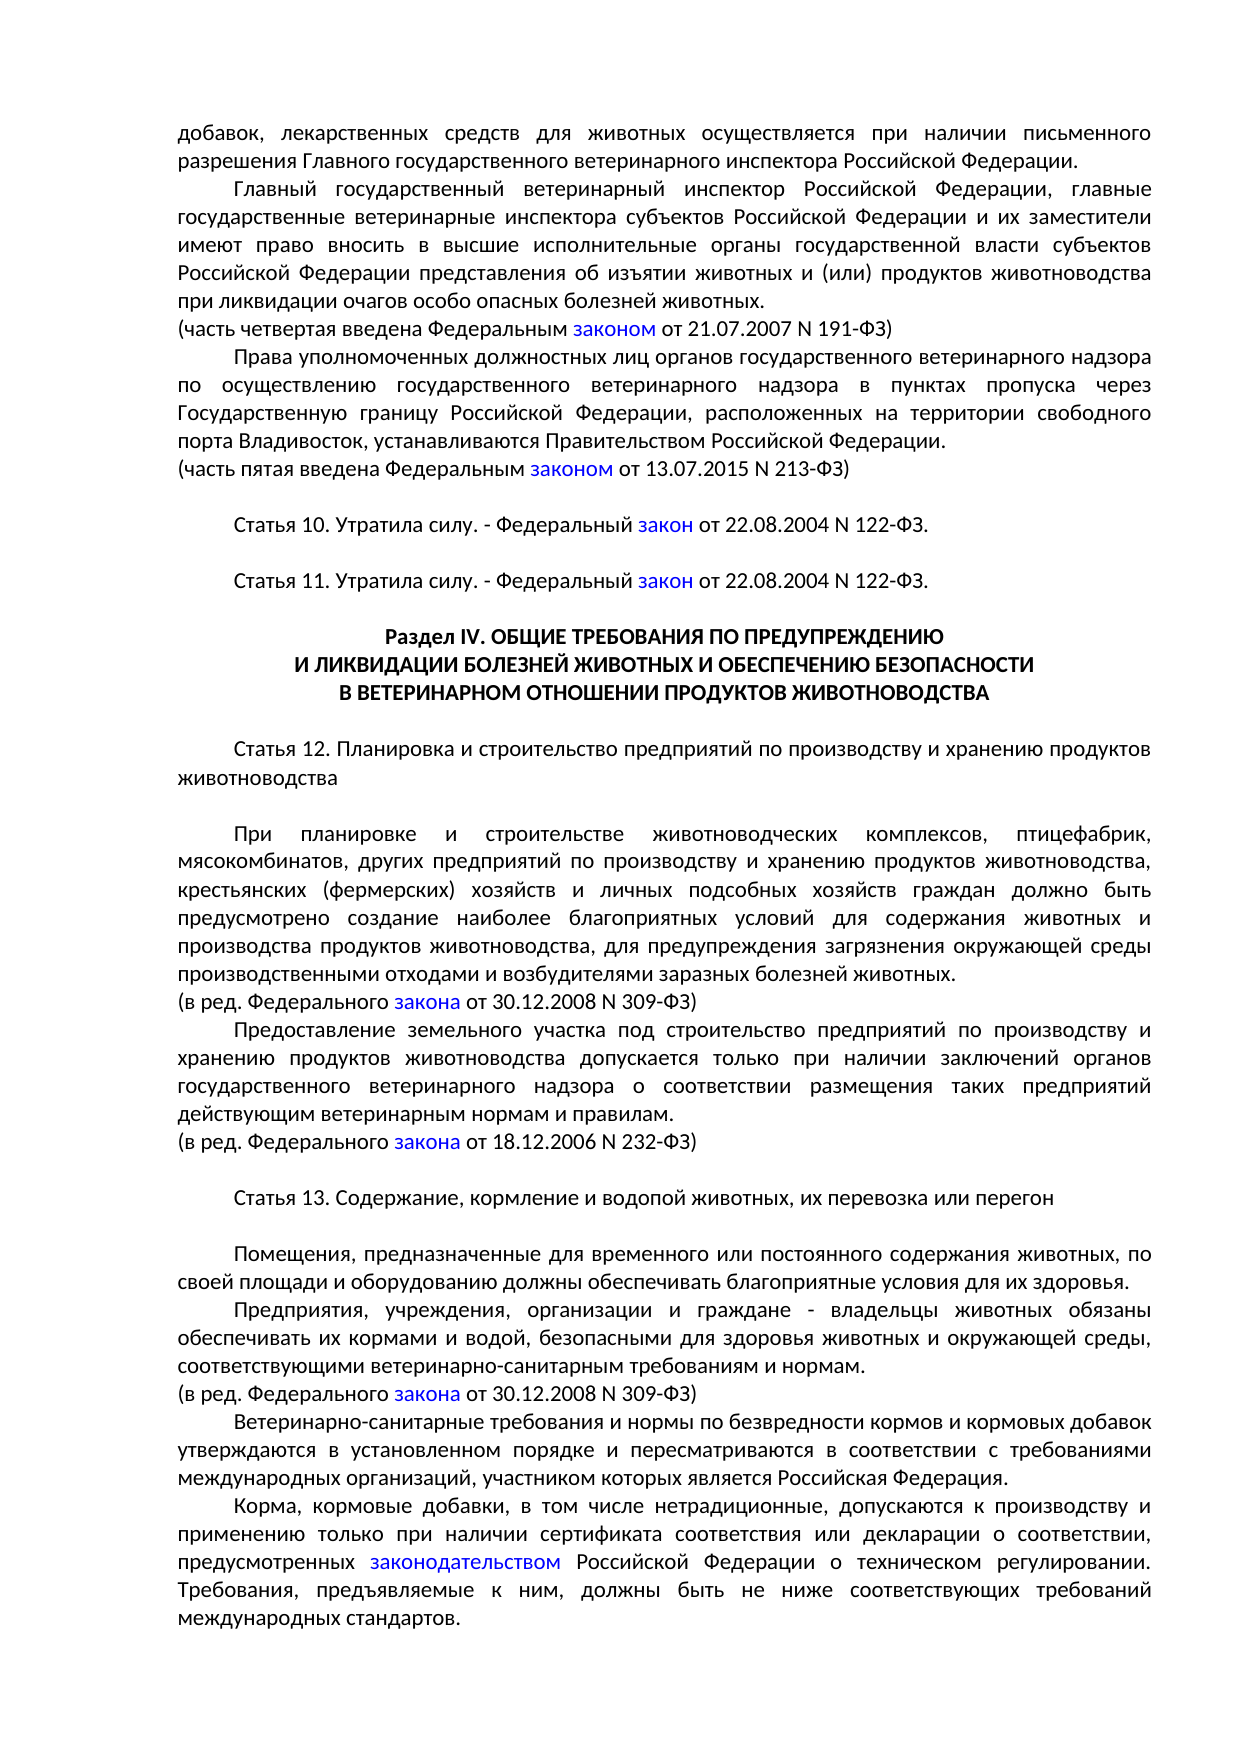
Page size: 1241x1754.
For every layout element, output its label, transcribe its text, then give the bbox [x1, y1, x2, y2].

text Ветеринарно-санитарные требования и нормы по безвредности кормов и кормовых добавок утверждаются в установленном порядке и пересматриваются в соответствии с требованиями международных организаций, участником которых является Российская Федерация. [177, 1407, 1152, 1491]
text (в ред. Федерального закона от 30.12.2008 N 309-ФЗ) [177, 1379, 1152, 1407]
title В ВЕТЕРИНАРНОМ ОТНОШЕНИИ ПРОДУКТОВ ЖИВОТНОВОДСТВА [177, 678, 1152, 707]
text Корма, кормовые добавки, в том числе нетрадиционные, допускаются к производству и применению только при наличии сертификата соответствия или декларации о соответствии, предусмотренных законодательством Российской Федерации о техническом регулировании. Требования, предъявляемые к ним, должны быть не ниже соответствующих требований международных стандартов. [177, 1491, 1152, 1631]
text Статья 12. Планировка и строительство предприятий по производству и хранению продуктов животноводства [177, 734, 1152, 791]
text При планировке и строительстве животноводческих комплексов, птицефабрик, мясокомбинатов, других предприятий по производству и хранению продуктов животноводства, крестьянских (фермерских) хозяйств и личных подсобных хозяйств граждан должно быть предусмотрено создание наиболее благоприятных условий для содержания животных и производства продуктов животноводства, для предупреждения загрязнения окружающей среды производственными отходами и возбудителями заразных болезней животных. [177, 819, 1152, 987]
title Раздел IV. ОБЩИЕ ТРЕБОВАНИЯ ПО ПРЕДУПРЕЖДЕНИЮ [177, 622, 1152, 651]
text Помещения, предназначенные для временного или постоянного содержания животных, по своей площади и оборудованию должны обеспечивать благоприятные условия для их здоровья. [177, 1239, 1152, 1295]
text Статья 11. Утратила силу. - Федеральный закон от 22.08.2004 N 122-ФЗ. [177, 566, 1152, 594]
text (в ред. Федерального закона от 18.12.2006 N 232-ФЗ) [177, 1127, 1152, 1155]
title И ЛИКВИДАЦИИ БОЛЕЗНЕЙ ЖИВОТНЫХ И ОБЕСПЕЧЕНИЮ БЕЗОПАСНОСТИ [177, 651, 1152, 678]
text (часть пятая введена Федеральным законом от 13.07.2015 N 213-ФЗ) [177, 454, 1152, 482]
text (в ред. Федерального закона от 30.12.2008 N 309-ФЗ) [177, 987, 1152, 1015]
text (часть четвертая введена Федеральным законом от 21.07.2007 N 191-ФЗ) [177, 314, 1152, 342]
text Статья 13. Содержание, кормление и водопой животных, их перевозка или перегон [177, 1183, 1152, 1211]
text Предоставление земельного участка под строительство предприятий по производству и хранению продуктов животноводства допускается только при наличии заключений органов государственного ветеринарного надзора о соответствии размещения таких предприятий действующим ветеринарным нормам и правилам. [177, 1015, 1152, 1127]
text Статья 10. Утратила силу. - Федеральный закон от 22.08.2004 N 122-ФЗ. [177, 510, 1152, 538]
text Предприятия, учреждения, организации и граждане - владельцы животных обязаны обеспечивать их кормами и водой, безопасными для здоровья животных и окружающей среды, соответствующими ветеринарно-санитарным требованиям и нормам. [177, 1295, 1152, 1379]
text Права уполномоченных должностных лиц органов государственного ветеринарного надзора по осуществлению государственного ветеринарного надзора в пунктах пропуска через Государственную границу Российской Федерации, расположенных на территории свободного порта Владивосток, устанавливаются Правительством Российской Федерации. [177, 342, 1152, 454]
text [177, 118, 1152, 174]
text Главный государственный ветеринарный инспектор Российской Федерации, главные государственные ветеринарные инспектора субъектов Российской Федерации и их заместители имеют право вносить в высшие исполнительные органы государственной власти субъектов Российской Федерации представления об изъятии животных и (или) продуктов животноводства при ликвидации очагов особо опасных болезней животных. [177, 174, 1152, 314]
